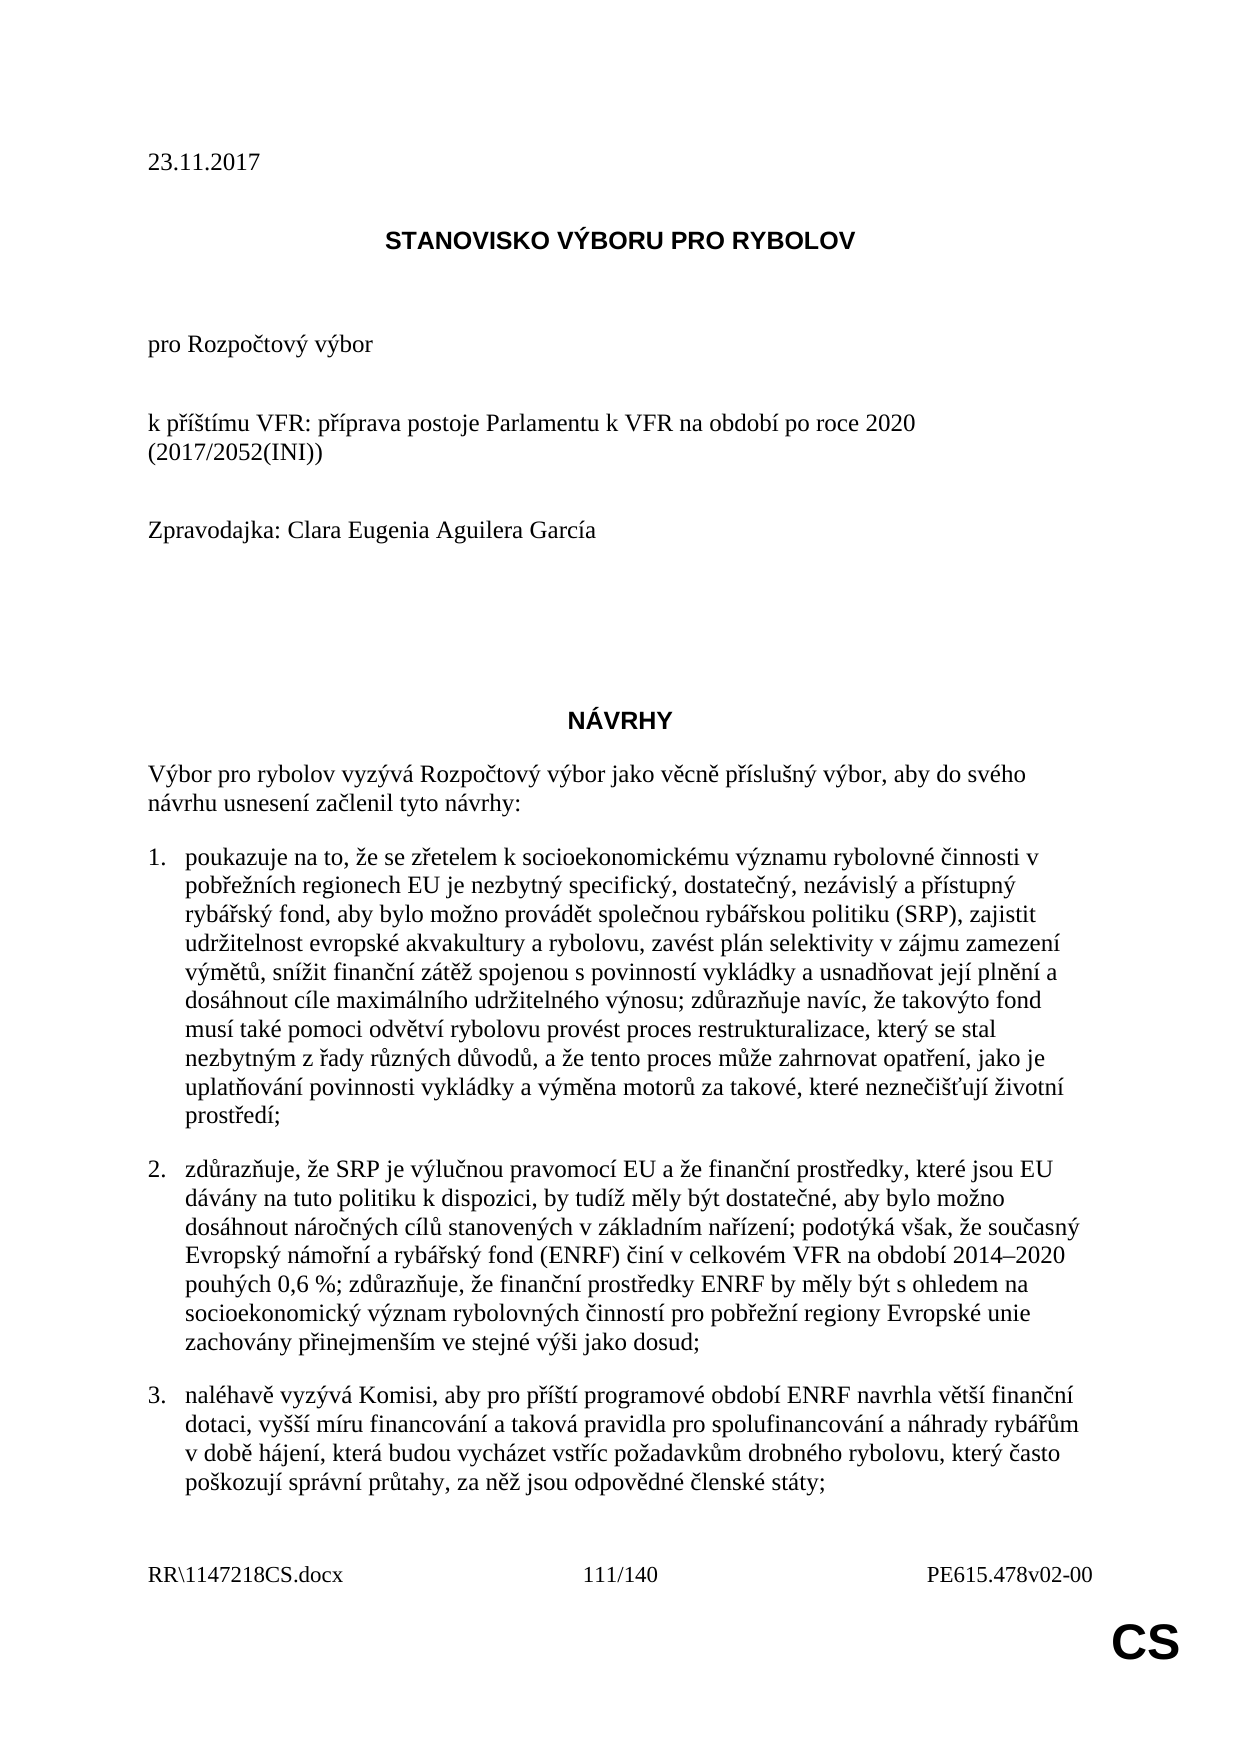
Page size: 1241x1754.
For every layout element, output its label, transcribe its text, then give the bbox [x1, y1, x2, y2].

text <Titre>k příštímu VFR: příprava postoje Parlamentu k VFR na období po roce 2020</Titre> [148, 408, 1092, 437]
text <CommissionInt>pro Rozpočtový výbor</CommissionInt> [148, 329, 1092, 358]
text 2. zdůrazňuje, že SRP je výlučnou pravomocí EU a že finanční prostředky, které jsou EU dávány na tuto politiku k dispozici, by tudíž měly být dostatečné, aby bylo možno dosáhnout náročných cílů stanovených v základním nařízení; podotýká však, že současný Evropský námořní a rybářský fond (ENRF) činí v celkovém VFR na období 2014–2020 pouhých 0,6 %; zdůrazňuje, že finanční prostředky ENRF by měly být s ohledem na socioekonomický význam rybolovných činností pro pobřežní regiony Evropské unie zachovány přinejmenším ve stejné výši jako dosud; [148, 1154, 1092, 1356]
text Zpravodajka: <Depute>Clara Eugenia Aguilera García</Depute> [148, 516, 1092, 544]
text <DocRef>(2017/2052(INI))</DocRef> [148, 437, 1092, 466]
text Výbor pro rybolov vyzývá Rozpočtový výbor jako věcně příslušný výbor, aby do svého návrhu usnesení začlenil tyto návrhy: [148, 759, 1092, 817]
text 3. naléhavě vyzývá Komisi, aby pro příští programové období ENRF navrhla větší finanční dotaci, vyšší míru financování a taková pravidla pro spolufinancování a náhrady rybářům v době hájení, která budou vycházet vstříc požadavkům drobného rybolovu, který často poškozují správní průtahy, za něž jsou odpovědné členské státy; [148, 1381, 1092, 1496]
subtitle NÁVRHY [148, 706, 1092, 734]
text 1. poukazuje na to, že se zřetelem k socioekonomickému významu rybolovné činnosti v pobřežních regionech EU je nezbytný specifický, dostatečný, nezávislý a přístupný rybářský fond, aby bylo možno provádět společnou rybářskou politiku (SRP), zajistit udržitelnost evropské akvakultury a rybolovu, zavést plán selektivity v zájmu zamezení výmětů, snížit finanční zátěž spojenou s povinností vykládky a usnadňovat její plnění a dosáhnout cíle maximálního udržitelného výnosu; zdůrazňuje navíc, že takovýto fond musí také pomoci odvětví rybolovu provést proces restrukturalizace, který se stal nezbytným z řady různých důvodů, a že tento proces může zahrnovat opatření, jako je uplatňování povinnosti vykládky a výměna motorů za takové, které neznečišťují životní prostředí; [148, 842, 1092, 1129]
text <Date>{23/11/2017}23.11.2017</Date> [148, 147, 1092, 176]
subtitle STANOVISKO <CommissionResp>Výboru pro rybolov</CommissionResp> [148, 226, 1092, 254]
